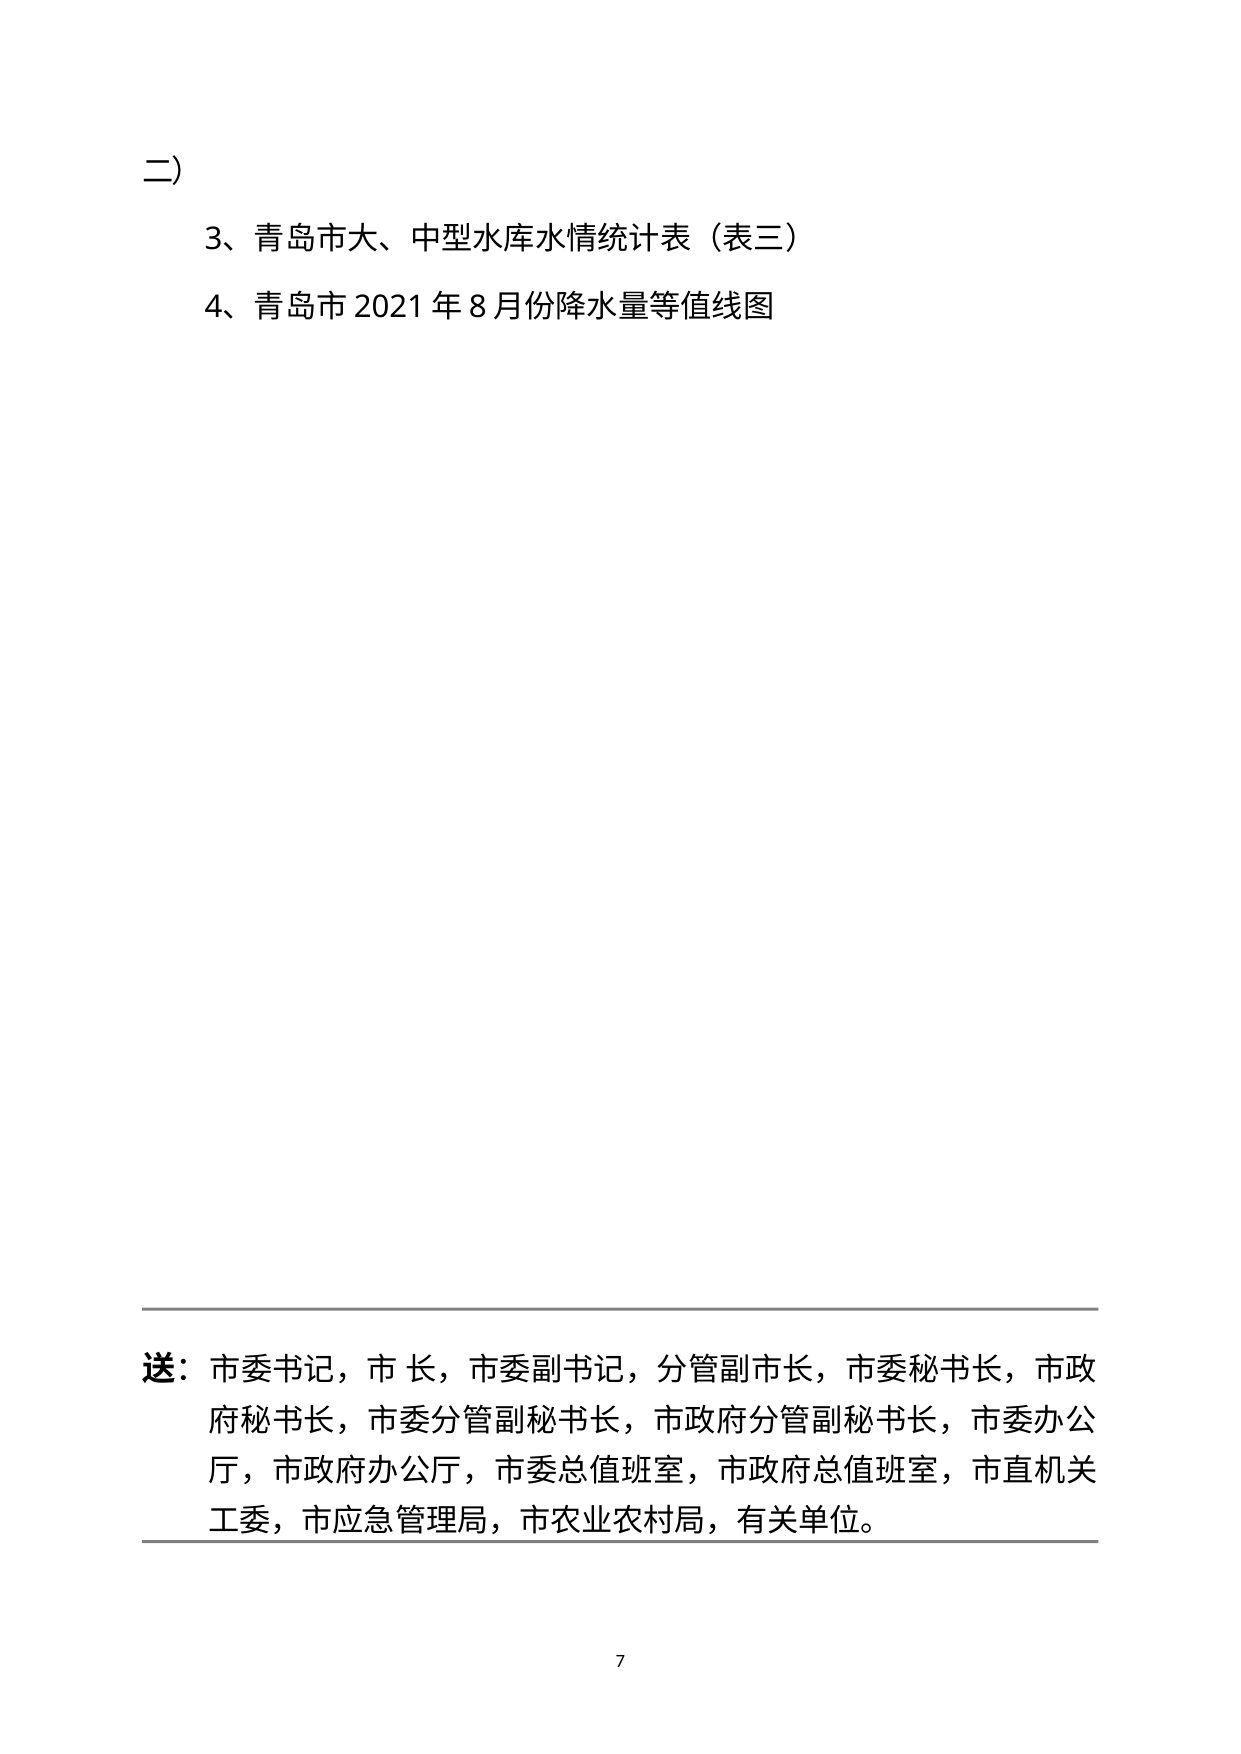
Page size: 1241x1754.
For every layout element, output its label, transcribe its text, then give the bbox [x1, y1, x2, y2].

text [142, 146, 1098, 191]
text 送：市委书记，市 长，市委副书记，分管副市长，市委秘书长，市政府秘书长，市委分管副秘书长，市政府分管副秘书长，市委办公厅，市政府办公厅，市委总值班室，市政府总值班室，市直机关工委，市应急管理局，市农业农村局，有关单位。 [142, 1340, 1098, 1540]
text 4、青岛市2021年8月份降水量等值线图 [142, 282, 1098, 327]
text 3、青岛市大、中型水库水情统计表（表三） [142, 213, 1098, 259]
